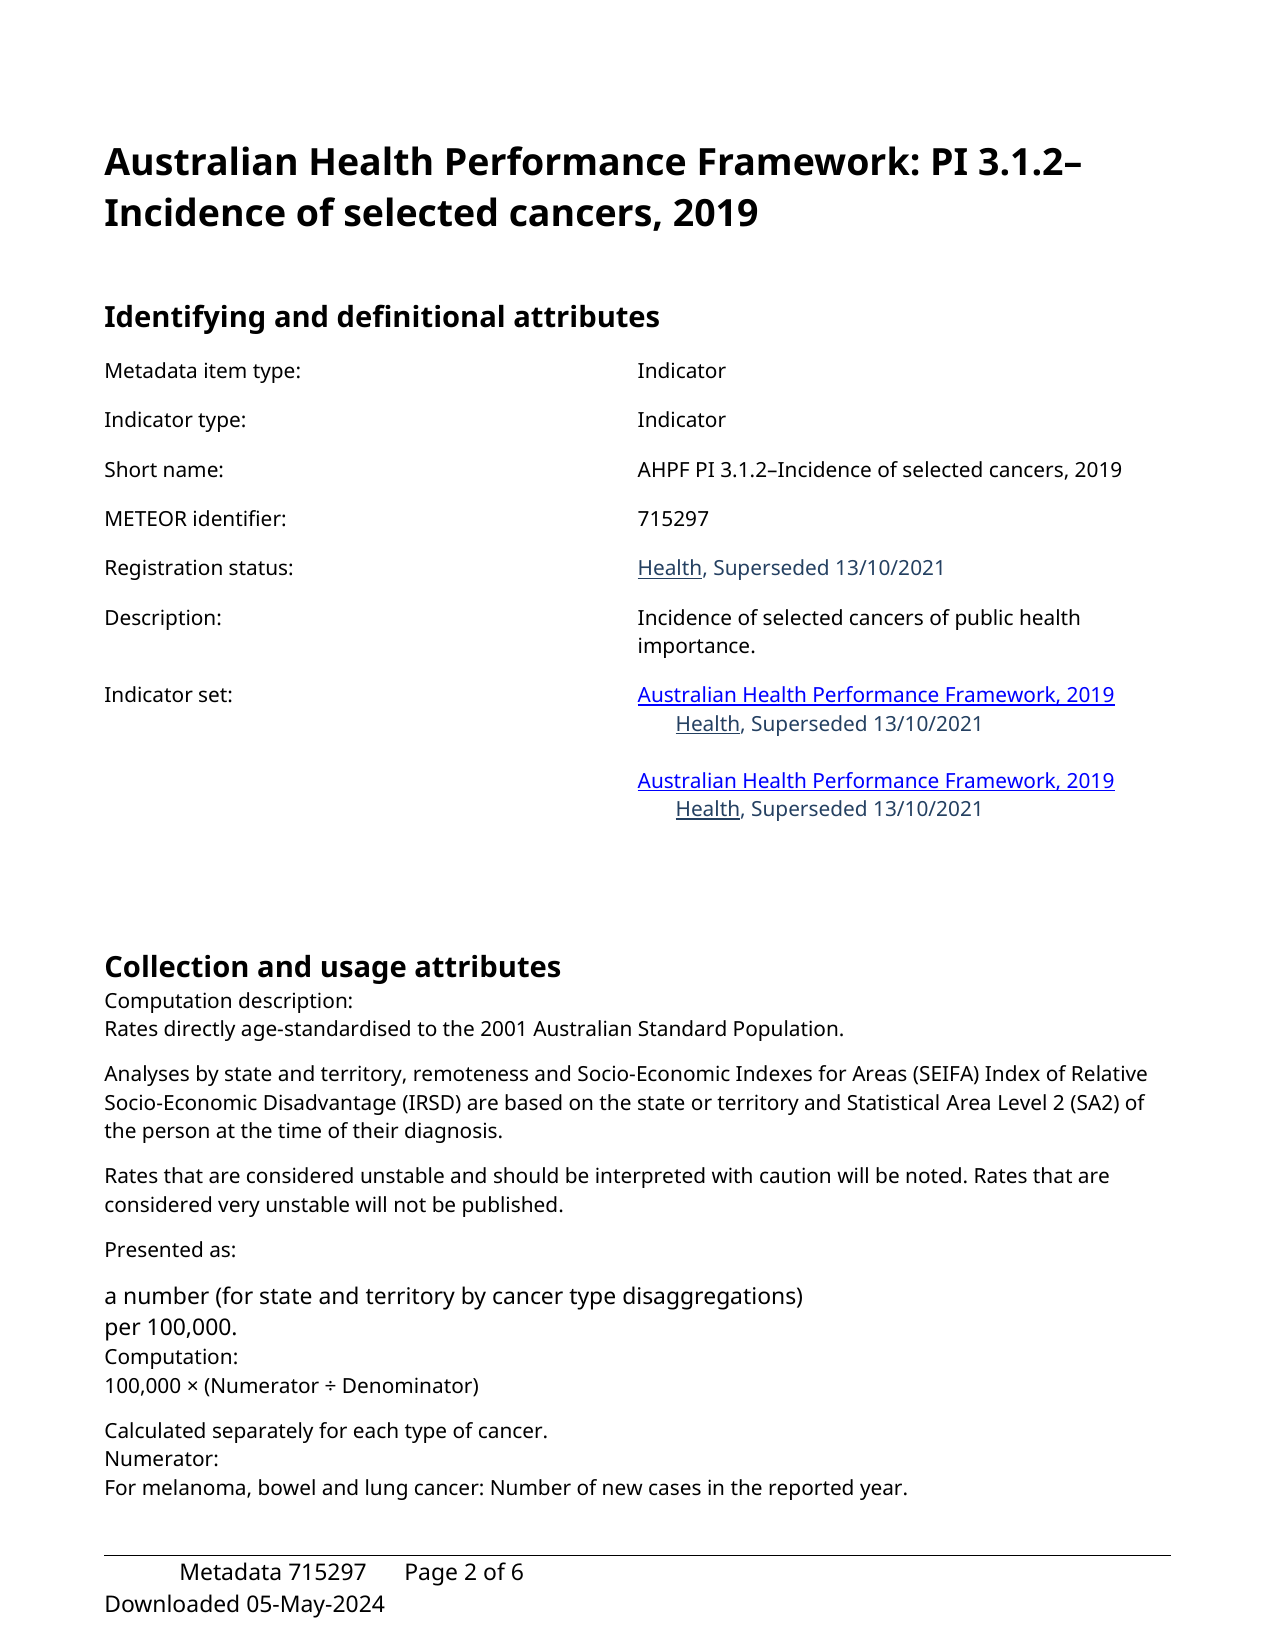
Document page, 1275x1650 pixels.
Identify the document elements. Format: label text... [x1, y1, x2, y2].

table_cell Metadata item type: [93, 346, 626, 395]
table_cell AHPF PI 3.1.2–Incidence of selected cancers, 2019 [626, 445, 1159, 494]
table_cell Description: [93, 592, 626, 670]
table_cell Indicator [626, 346, 1159, 395]
table_header Identifying and definitional attributes [93, 250, 1159, 346]
table_cell Health, Superseded 13/10/2021 [626, 543, 1159, 592]
table_cell Registration status: [93, 543, 626, 592]
table_cell Incidence of selected cancers of public health importance. [626, 592, 1159, 670]
table_cell METEOR identifier: [93, 494, 626, 543]
subtitle Australian Health Performance Framework: PI 3.1.2–Incidence of selected cancers, 2019 [104, 135, 1171, 237]
table_cell 715297 [626, 494, 1159, 543]
table_cell Short name: [93, 445, 626, 494]
table_cell Indicator type: [93, 395, 626, 444]
table_cell Indicator set: [93, 670, 626, 890]
table_cell Australian Health Performance Framework, 2019 Health, Superseded 13/10/2021 Australian Health Performance Framework, 2019 Health, Superseded 13/10/2021 [626, 670, 1159, 890]
table_cell Indicator [626, 395, 1159, 444]
